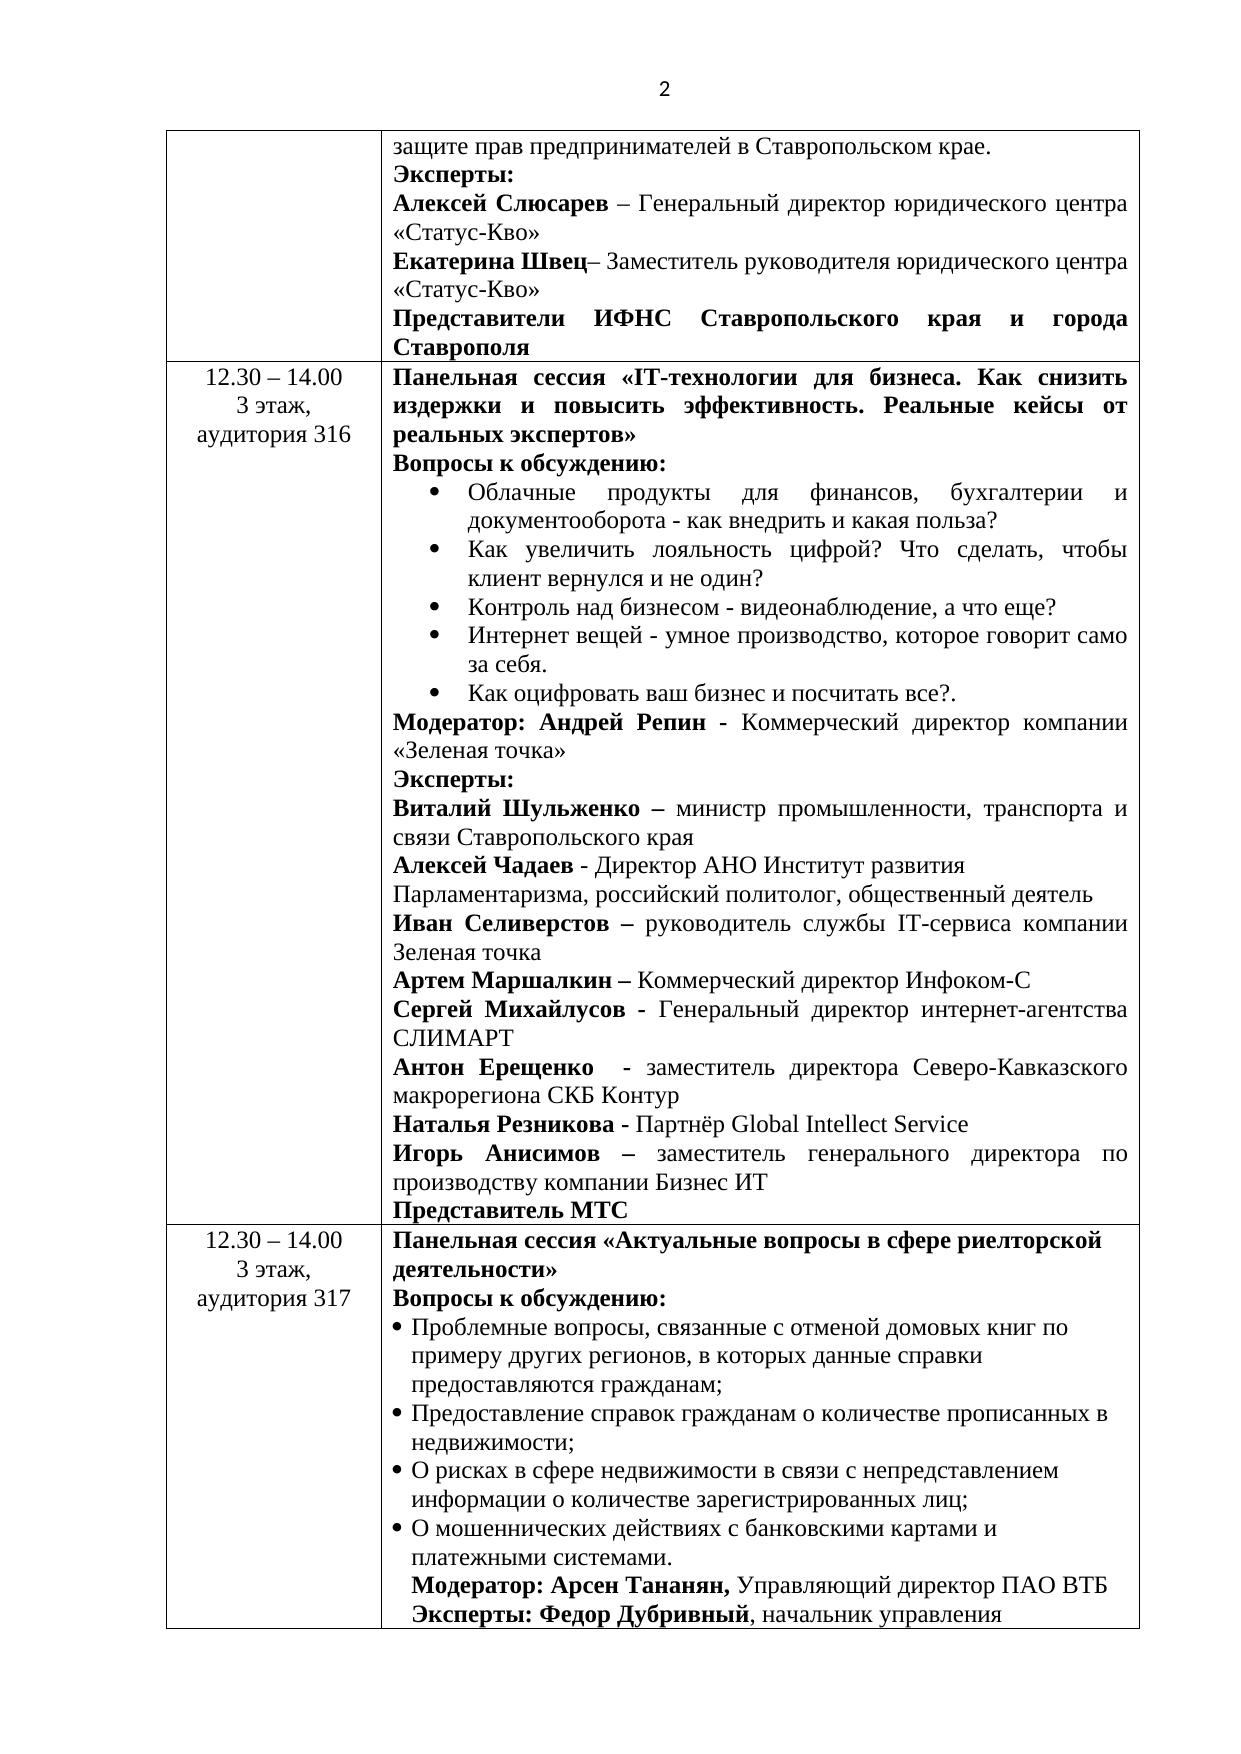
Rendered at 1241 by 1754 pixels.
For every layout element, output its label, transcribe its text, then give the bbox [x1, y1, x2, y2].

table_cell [382, 131, 1139, 361]
table_cell 12.30 – 14.00 3 этаж, аудитория 316 [167, 362, 381, 1224]
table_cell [382, 1225, 1139, 1628]
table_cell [167, 1225, 381, 1628]
table_cell Панельная сессия «IT-технологии для бизнеса. Как снизить издержки и повысить эффективность. Реальные кейсы от реальных экспертов» Вопросы к обсуждению: Облачные продукты для финансов, бухгалтерии и документооборота - как внедрить и какая польза? Как увеличить лояльность цифрой? Что сделать, чтобы клиент вернулся и не один? Контроль над бизнесом - видеонаблюдение, а что еще? Интернет вещей - умное производство, которое говорит само за себя. Как оцифровать ваш бизнес и посчитать все?. Модератор: Андрей Репин - Коммерческий директор компании «Зеленая точка» Эксперты: Виталий Шульженко – министр промышленности, транспорта и связи Ставропольского края Алексей Чадаев - Директор АНО Институт развития Парламентаризма, российский политолог, общественный деятель Иван Селиверстов – руководитель службы IT-сервиса компании Зеленая точка Артем Маршалкин – Коммерческий директор Инфоком-С Сергей Михайлусов - Генеральный директор интернет-агентства СЛИМАРТ Антон Ерещенко - заместитель директора Северо-Кавказского макрорегиона СКБ Контур Наталья Резникова - Партнёр Global Intellect Service Игорь Анисимов – заместитель генерального директора по производству компании Бизнес ИТ Представитель МТС [382, 362, 1139, 1224]
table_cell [167, 131, 381, 361]
